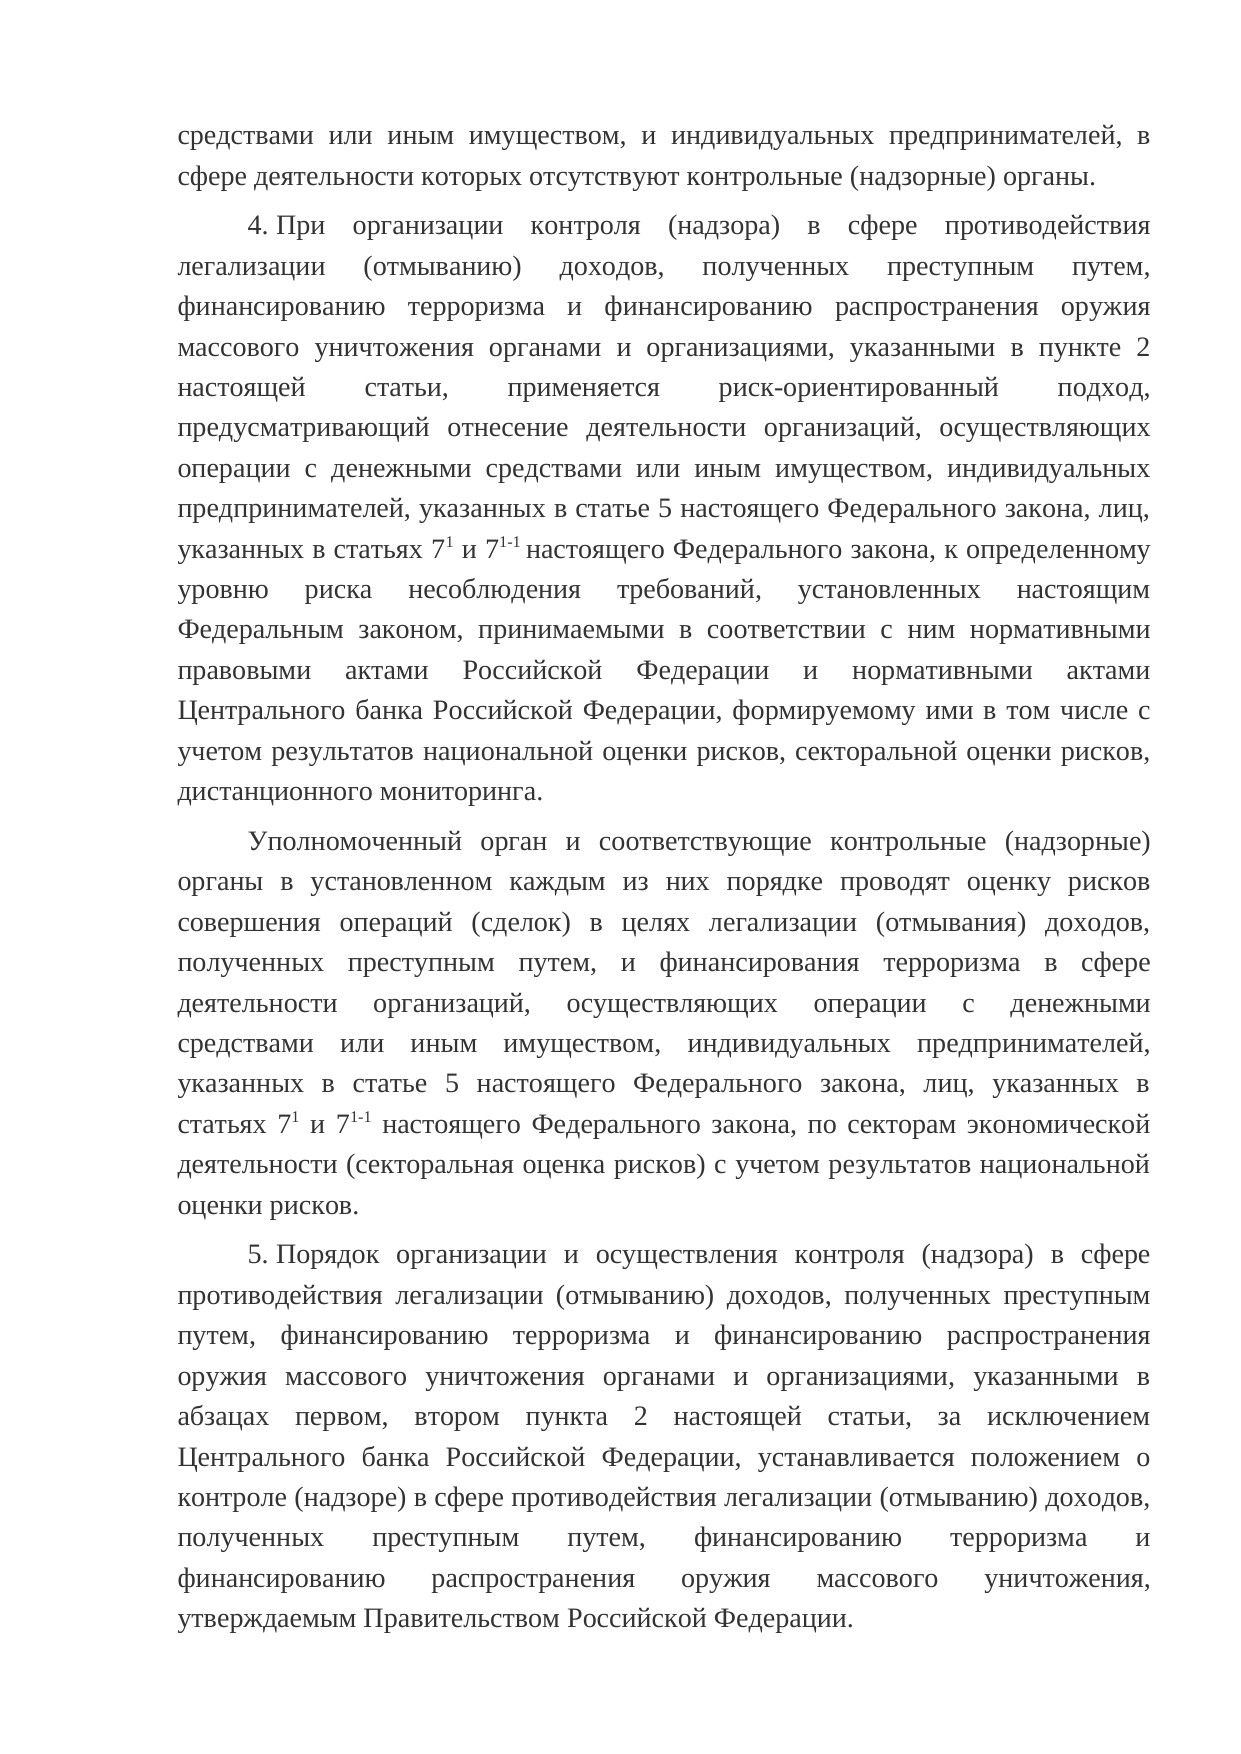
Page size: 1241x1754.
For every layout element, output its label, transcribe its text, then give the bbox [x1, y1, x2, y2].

text Уполномоченный орган и соответствующие контрольные (надзорные) органы в установленном каждым из них порядке проводят оценку рисков совершения операций (сделок) в целях легализации (отмывания) доходов, полученных преступным путем, и финансирования терроризма в сфере деятельности организаций, осуществляющих операции с денежными средствами или иным имуществом, индивидуальных предпринимателей, указанных в статье 5 настоящего Федерального закона, лиц, указанных в статьях 71 и 71-1 настоящего Федерального закона, по секторам экономической деятельности (секторальная оценка рисков) с учетом результатов национальной оценки рисков. [177, 824, 1152, 1220]
text 5. Порядок организации и осуществления контроля (надзора) в сфере противодействия легализации (отмыванию) доходов, полученных преступным путем, финансированию терроризма и финансированию распространения оружия массового уничтожения органами и организациями, указанными в абзацах первом, втором пункта 2 настоящей статьи, за исключением Центрального банка Российской Федерации, устанавливается положением о контроле (надзоре) в сфере противодействия легализации (отмыванию) доходов, полученных преступным путем, финансированию терроризма и финансированию распространения оружия массового уничтожения, утверждаемым Правительством Российской Федерации. [177, 1237, 1152, 1634]
text 4. При организации контроля (надзора) в сфере противодействия легализации (отмыванию) доходов, полученных преступным путем, финансированию терроризма и финансированию распространения оружия массового уничтожения органами и организациями, указанными в пункте 2 настоящей статьи, применяется риск-ориентированный подход, предусматривающий отнесение деятельности организаций, осуществляющих операции с денежными средствами или иным имуществом, индивидуальных предпринимателей, указанных в статье 5 настоящего Федерального закона, лиц, указанных в статьях 71 и 71-1 настоящего Федерального закона, к определенному уровню риска несоблюдения требований, установленных настоящим Федеральным законом, принимаемыми в соответствии с ним нормативными правовыми актами Российской Федерации и нормативными актами Центрального банка Российской Федерации, формируемому ими в том числе с учетом результатов национальной оценки рисков, секторальной оценки рисков, дистанционного мониторинга. [177, 208, 1152, 807]
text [177, 118, 1152, 191]
